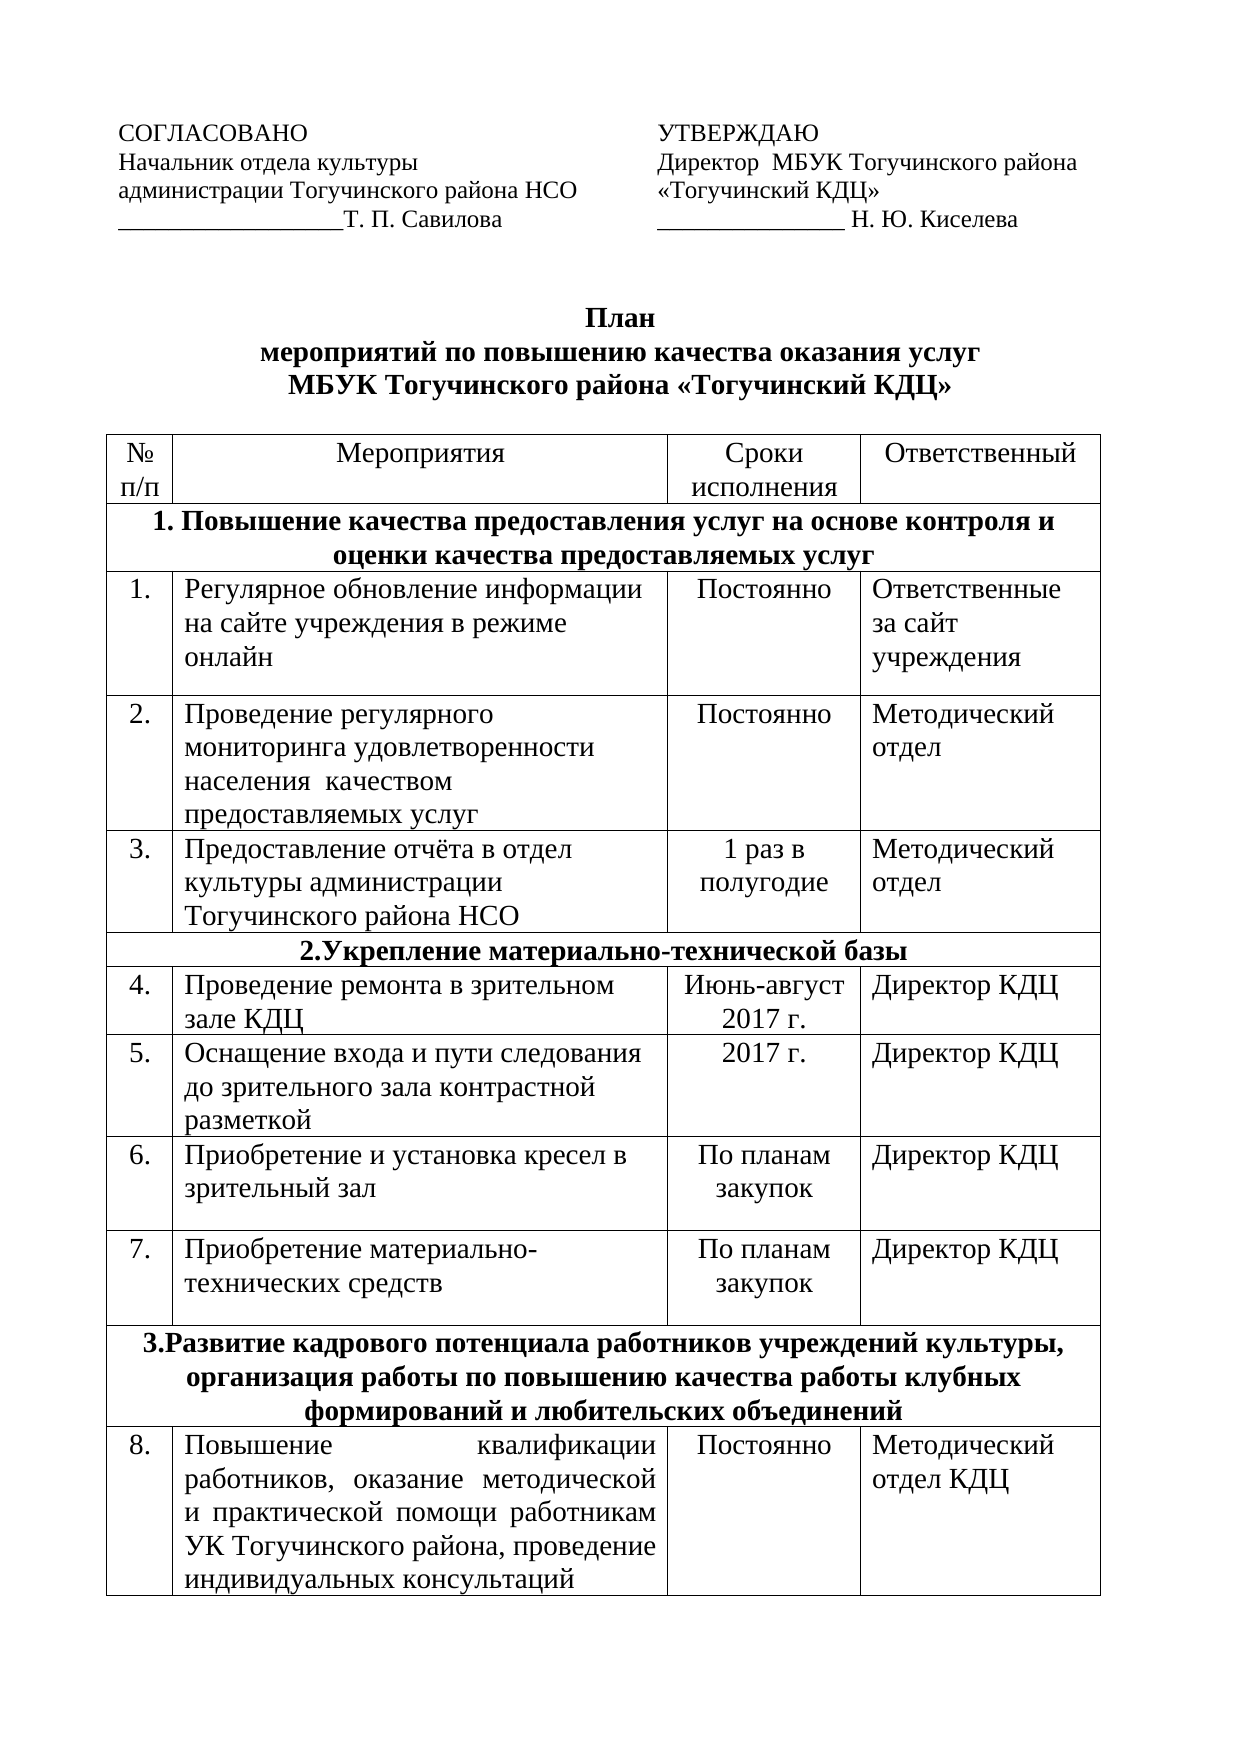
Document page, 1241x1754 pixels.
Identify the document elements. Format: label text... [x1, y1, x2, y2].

table_cell Директор КДЦ [861, 1035, 1100, 1136]
text администрации Тогучинского района НСО [118, 176, 583, 204]
table_cell Приобретение и установка кресел в зрительный зал [173, 1137, 667, 1230]
text СОГЛАСОВАНО [118, 118, 583, 147]
text План [118, 300, 1122, 334]
table_cell Постоянно [668, 572, 860, 695]
table_header Ответственный [861, 435, 1100, 502]
table_cell По планам закупок [668, 1231, 860, 1324]
table_cell Проведение регулярного мониторинга удовлетворенности населения качеством предоставляемых услуг [173, 696, 667, 830]
table_header № п/п [107, 435, 172, 502]
table_cell Директор КДЦ [861, 1231, 1100, 1324]
table_cell 1. Повышение качества предоставления услуг на основе контроля и оценки качества предоставляемых услуг [107, 504, 1100, 571]
table_cell Методический отдел [861, 831, 1100, 932]
text __________________Т. П. Савилова [118, 204, 583, 233]
text _______________ Н. Ю. Киселева [657, 204, 1122, 233]
table_header Мероприятия [173, 435, 667, 502]
table_cell 1 раз в полугодие [668, 831, 860, 932]
table_cell Регулярное обновление информации на сайте учреждения в режиме онлайн [173, 572, 667, 695]
table_cell 2017 г. [668, 1035, 860, 1136]
table_cell 2. [107, 696, 172, 830]
table_cell 6. [107, 1137, 172, 1230]
table_cell Повышение квалификации работников, оказание методической и практической помощи работникам УК Тогучинского района, проведение индивидуальных консультаций [173, 1427, 667, 1595]
table_cell 2.Укрепление материально-технической базы [107, 933, 1100, 966]
text мероприятий по повышению качества оказания услуг [118, 334, 1122, 367]
table_cell 3.Развитие кадрового потенциала работников учреждений культуры, организация работы по повышению качества работы клубных формирований и любительских объединений [107, 1326, 1100, 1426]
table_header Сроки исполнения [668, 435, 860, 502]
table_cell 7. [107, 1231, 172, 1324]
table_cell Директор КДЦ [861, 1137, 1100, 1230]
table_cell Методический отдел КДЦ [861, 1427, 1100, 1595]
table_cell Проведение ремонта в зрительном зале КДЦ [173, 967, 667, 1034]
table_cell Ответственные за сайт учреждения [861, 572, 1100, 695]
table_cell 5. [107, 1035, 172, 1136]
table_cell Оснащение входа и пути следования до зрительного зала контрастной разметкой [173, 1035, 667, 1136]
table_cell 3. [107, 831, 172, 932]
table_cell 1. [107, 572, 172, 695]
table_cell Июнь-август 2017 г. [668, 967, 860, 1034]
table_cell Директор КДЦ [861, 967, 1100, 1034]
text Директор МБУК Тогучинского района «Тогучинский КДЦ» [657, 147, 1122, 204]
table_cell 4. [107, 967, 172, 1034]
table_cell Методический отдел [861, 696, 1100, 830]
table_cell Предоставление отчёта в отдел культуры администрации Тогучинского района НСО [173, 831, 667, 932]
table_cell 8. [107, 1427, 172, 1595]
table_cell По планам закупок [668, 1137, 860, 1230]
text УТВЕРЖДАЮ [657, 118, 1122, 147]
table_cell Приобретение материально-технических средств [173, 1231, 667, 1324]
table_cell Постоянно [668, 1427, 860, 1595]
text Начальник отдела культуры [118, 147, 583, 176]
table_cell Постоянно [668, 696, 860, 830]
text МБУК Тогучинского района «Тогучинский КДЦ» [118, 367, 1122, 401]
